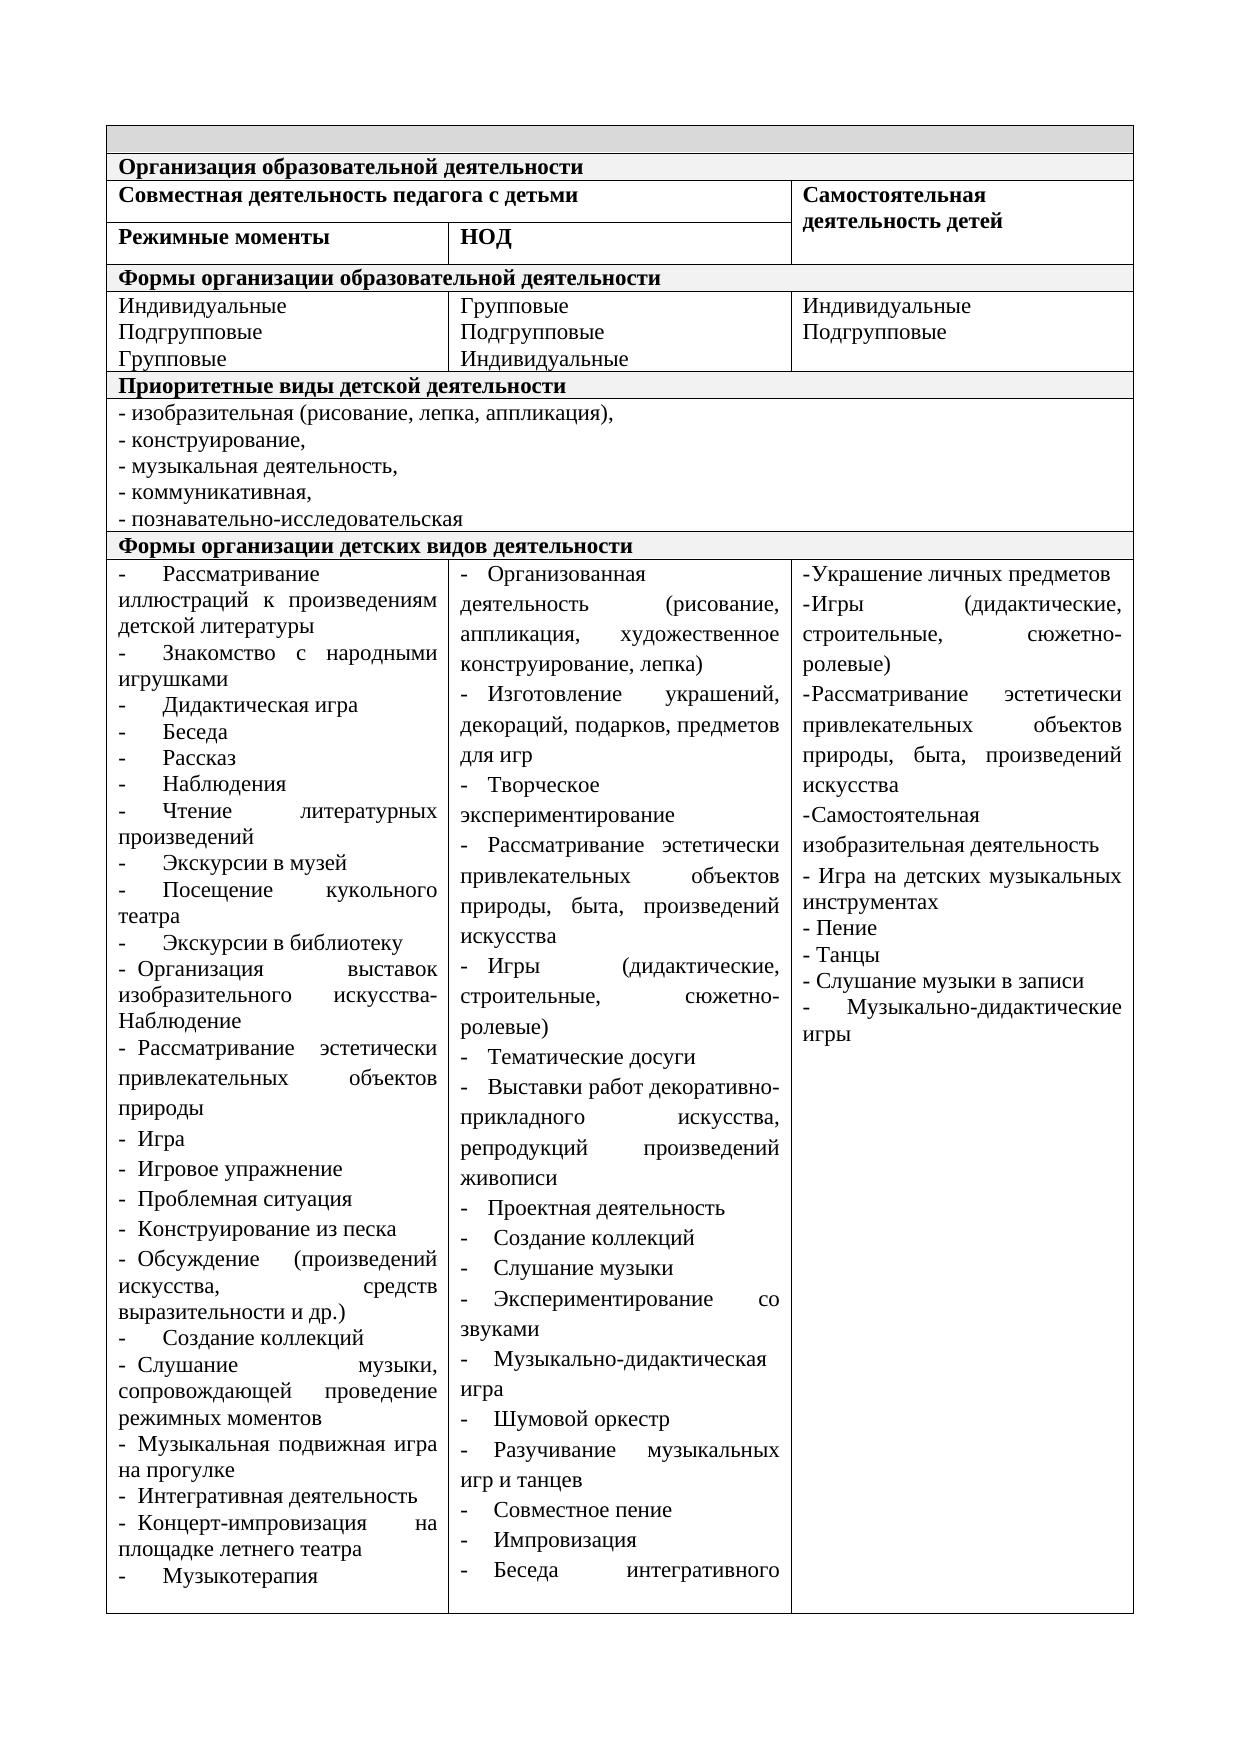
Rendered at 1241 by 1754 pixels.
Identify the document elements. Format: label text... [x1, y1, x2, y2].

table_cell Индивидуальные Подгрупповые Групповые [107, 292, 448, 371]
table_cell Формы организации образовательной деятельности [107, 265, 1133, 291]
table_cell Индивидуальные Подгрупповые [792, 292, 1133, 371]
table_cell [792, 560, 1133, 1613]
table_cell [107, 560, 448, 1613]
table_cell Режимные моменты [107, 223, 448, 263]
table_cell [107, 126, 1133, 152]
table_cell Совместная деятельность педагога с детьми [107, 181, 791, 222]
table_cell Самостоятельная деятельность детей [792, 181, 1133, 263]
table_cell Групповые Подгрупповые Индивидуальные [449, 292, 791, 371]
table_cell Организация образовательной деятельности [107, 154, 1133, 180]
table_cell НОД [449, 223, 791, 263]
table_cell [449, 560, 791, 1613]
table_cell - изобразительная (рисование, лепка, аппликация), - конструирование, - музыкальная деятельность, - коммуникативная, - познавательно-исследовательская [107, 399, 1133, 531]
table_cell Формы организации детских видов деятельности [107, 532, 1133, 558]
table_cell Приоритетные виды детской деятельности [107, 372, 1133, 398]
